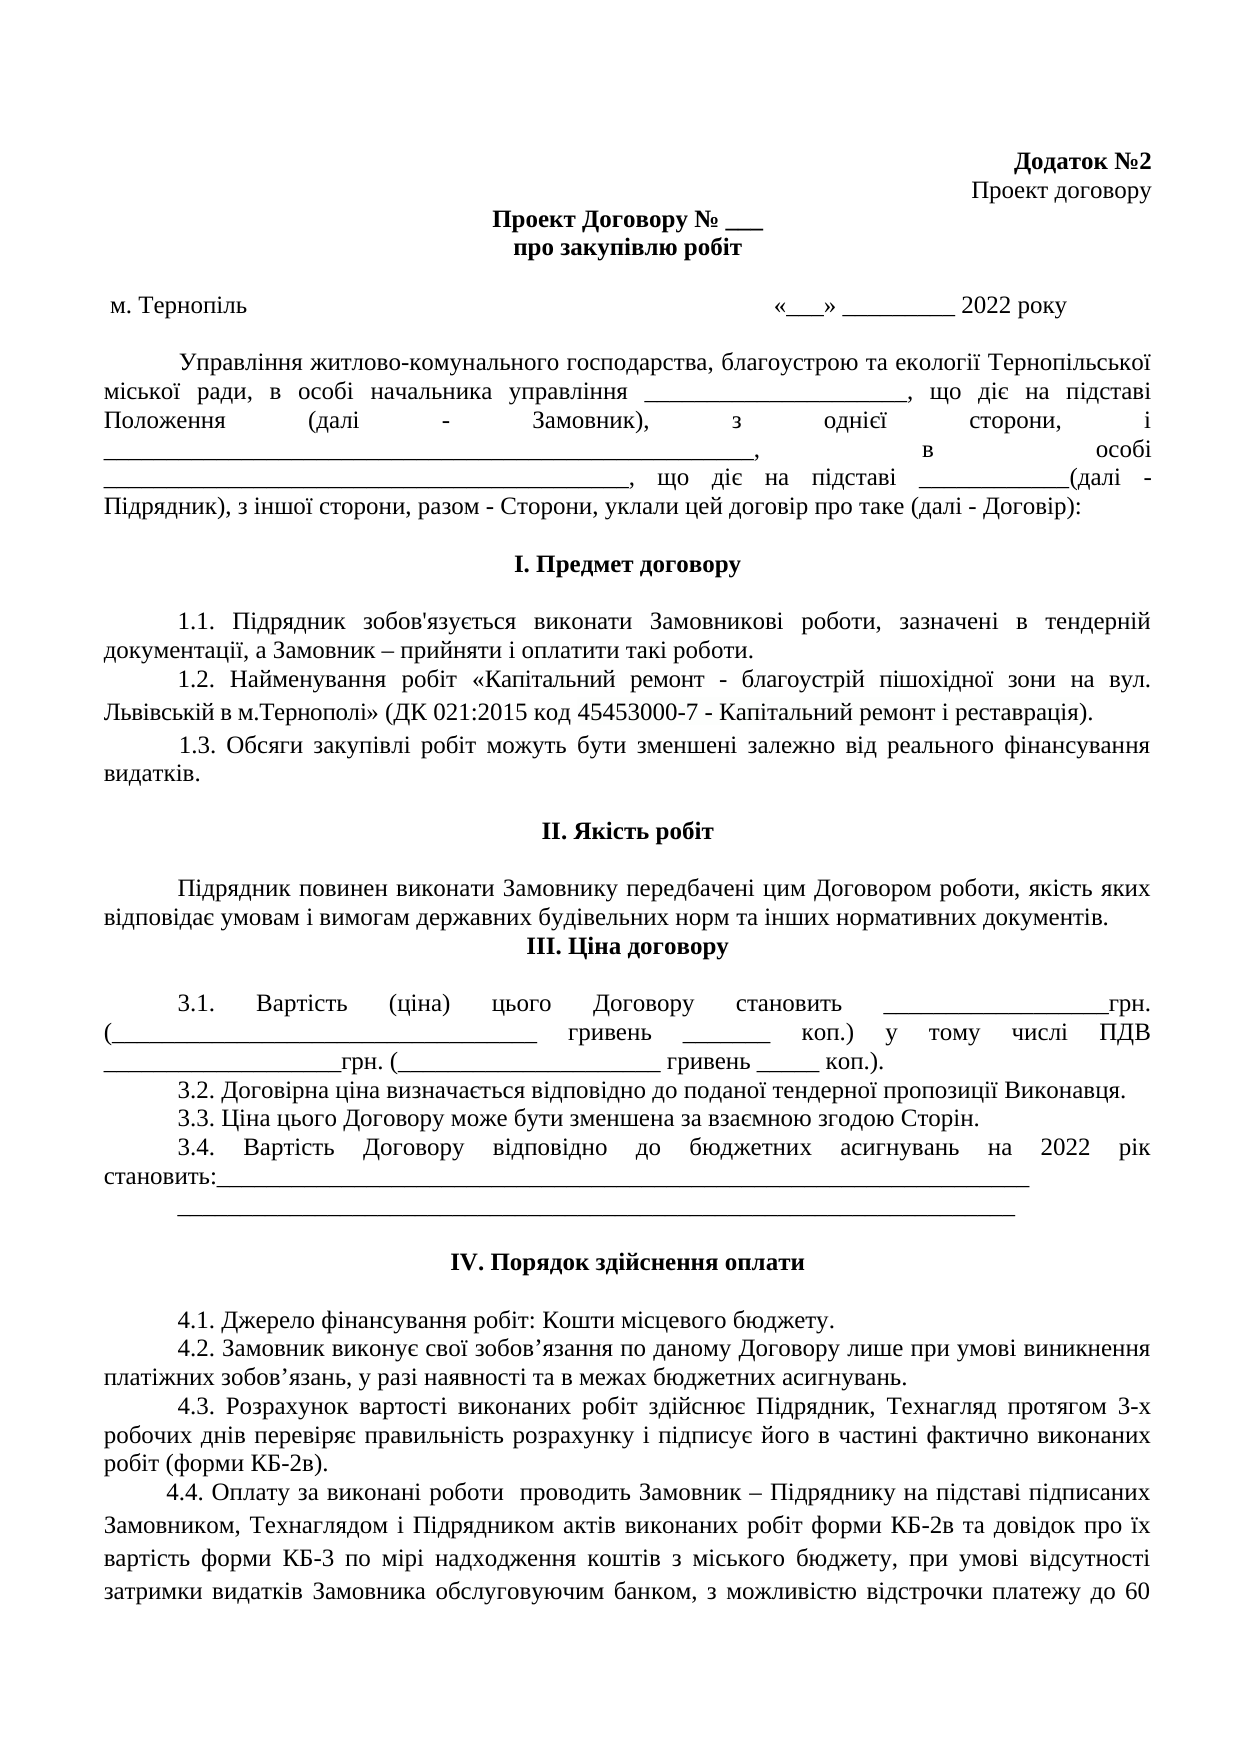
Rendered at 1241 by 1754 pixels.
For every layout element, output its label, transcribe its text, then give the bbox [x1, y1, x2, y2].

text Проект Договору № ___ [103, 204, 1152, 232]
text Додаток №2 [103, 146, 1152, 175]
text про закупівлю робіт [103, 232, 1152, 261]
text 3.1. Вартість (ціна) цього Договору становить __________________грн. (__________________________________ гривень _______ коп.) у тому числі ПДВ ___________________грн. (_____________________ гривень _____ коп.). [103, 988, 1152, 1075]
text 3.4. Вартість Договору відповідно до бюджетних асигнувань на 2022 рік становить:_________________________________________________________________ [103, 1132, 1152, 1190]
text Підрядник повинен виконати Замовнику передбачені цим Договором роботи, якість яких відповідає умовам і вимогам державних будівельних норм та інших нормативних документів. [103, 873, 1152, 931]
text II. Якість робіт [103, 816, 1152, 845]
text 1.3. Обсяги закупівлі робіт можуть бути зменшені залежно від реального фінансування видатків. [103, 730, 1152, 787]
text м. Тернопіль «___» _________ 2022 року [103, 290, 1152, 319]
text Управління житлово-комунального господарства, благоустрою та екології Тернопільської міської ради, в особі начальника управління _____________________, що діє на підставі Положення (далі - Замовник), з однієї сторони, і ____________________________________________________, в особі __________________________________________, що діє на підставі ____________(далі - Підрядник), з іншої сторони, разом - Сторони, уклали цей договір про таке (далі - Договір): [103, 347, 1152, 520]
text 3.3. Ціна цього Договору може бути зменшена за взаємною згодою Сторін. [103, 1103, 1152, 1132]
text III. Ціна договору [103, 931, 1152, 960]
text 4.3. Розрахунок вартості виконаних робіт здійснює Підрядник, Технагляд протягом 3-х робочих днів перевіряє правильність розрахунку і підписує його в частині фактично виконаних робіт (форми КБ-2в). [103, 1391, 1152, 1477]
text I. Предмет договору [103, 549, 1152, 577]
text 3.2. Договірна ціна визначається відповідно до поданої тендерної пропозиції Виконавця. [103, 1075, 1152, 1103]
text 1.1. Підрядник зобов'язується виконати Замовникові роботи, зазначені в тендерній документації, а Замовник – прийняти і оплатити такі роботи. [103, 606, 1152, 664]
text 1.2. Найменування робіт «Капітальний ремонт - благоустрій пішохідної зони на вул. Львівській в м.Тернополі» (ДК 021:2015 код 45453000-7 - Капітальний ремонт і реставрація). [103, 664, 1152, 725]
text Проект договору [103, 175, 1152, 204]
text 4.2. Замовник виконує свої зобов’язання по даному Договору лише при умові виникнення платіжних зобов’язань, у разі наявності та в межах бюджетних асигнувань. [103, 1333, 1152, 1391]
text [103, 1477, 1152, 1605]
text IV. Порядок здійснення оплати [103, 1247, 1152, 1276]
text ___________________________________________________________________ [103, 1190, 1152, 1218]
text 4.1. Джерело фінансування робіт: Кошти місцевого бюджету. [103, 1305, 1152, 1333]
